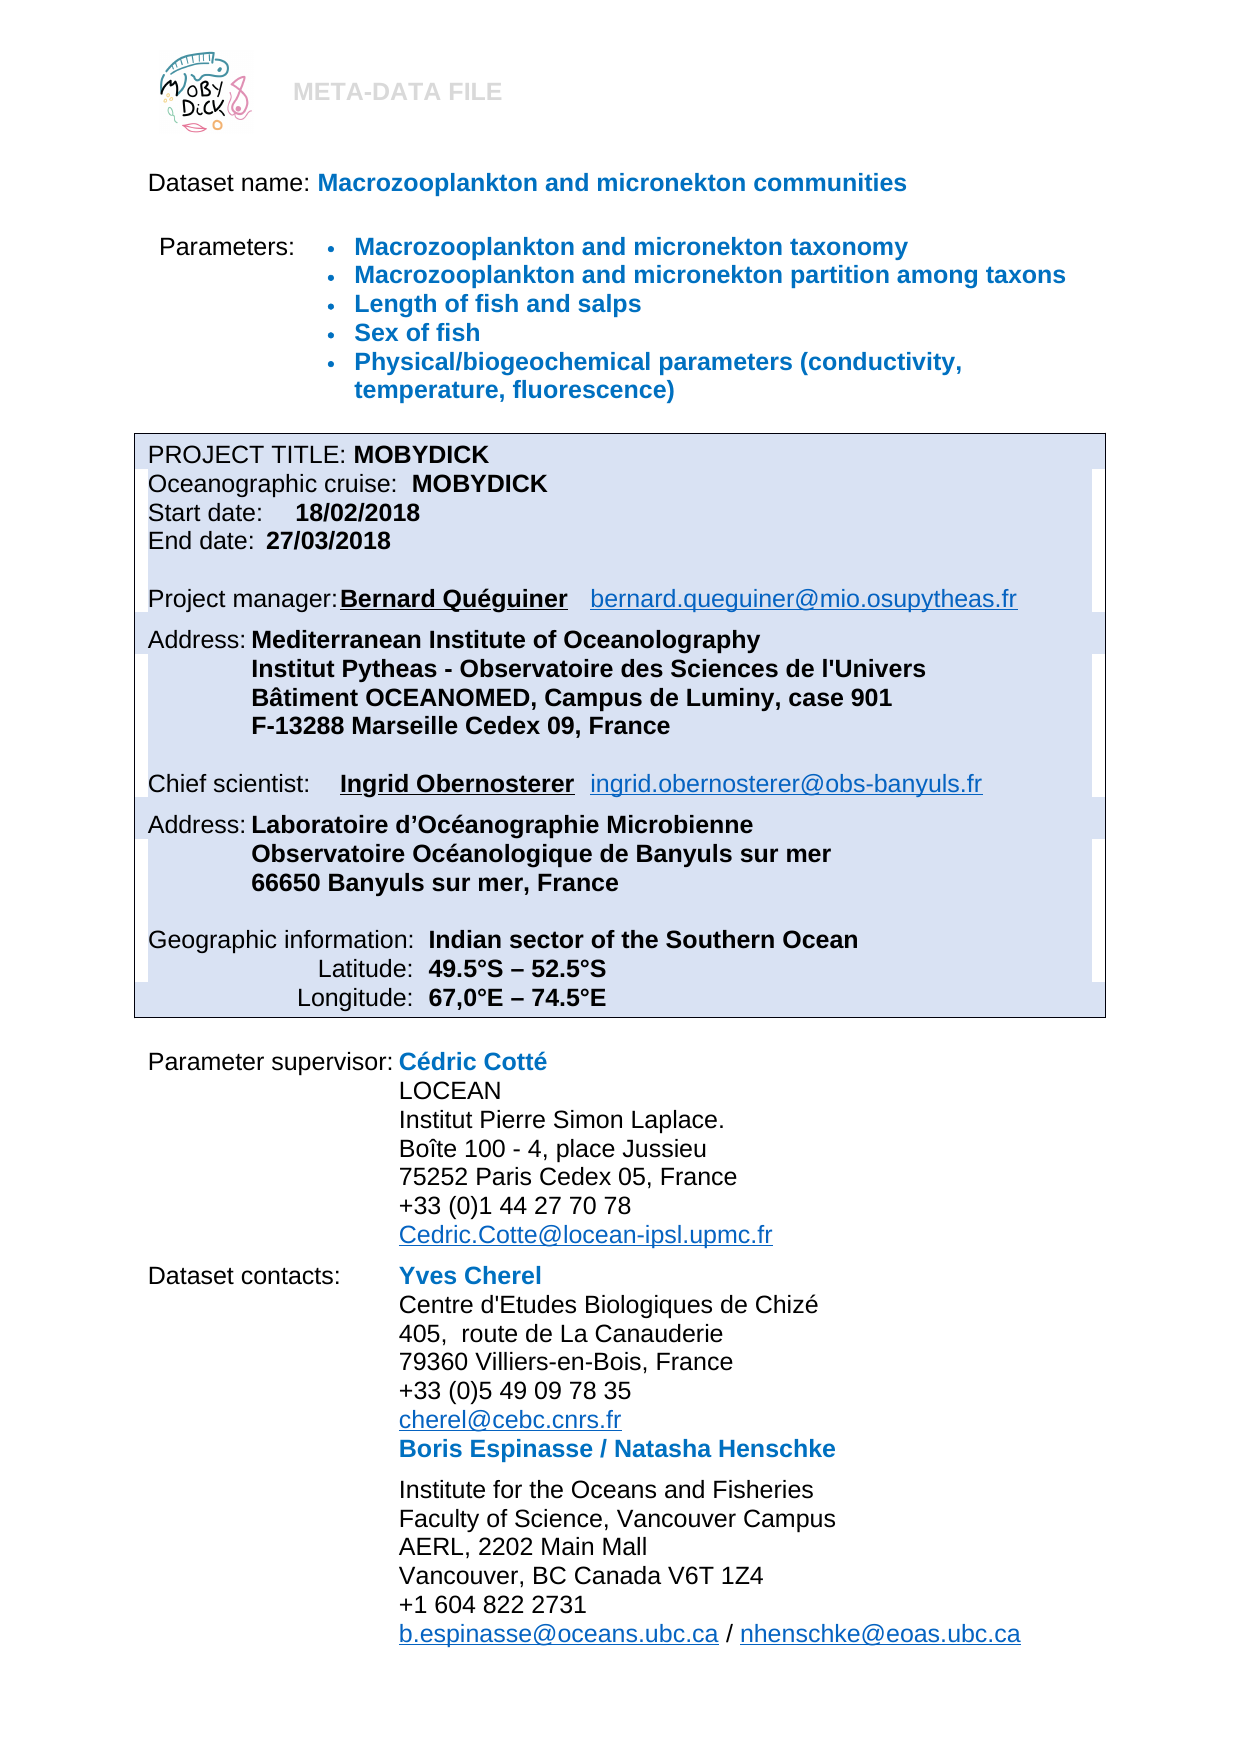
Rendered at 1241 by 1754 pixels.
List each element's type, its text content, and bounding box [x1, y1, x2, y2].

text F-13288 Marseille Cedex 09, France [148, 711, 1092, 740]
text Latitude: 49.5°S – 52.5°S [148, 954, 1092, 975]
text Start date: 18/02/2018 [148, 497, 1092, 526]
text Geographic information: Indian sector of the Southern Ocean [148, 925, 1092, 954]
text +1 604 822 2731 [399, 1590, 1092, 1618]
text Parameter supervisor: Cédric Cotté [148, 1047, 1092, 1076]
text Centre d'Etudes Biologiques de Chizé [399, 1290, 1092, 1318]
text +33 (0)5 49 09 78 35 [399, 1376, 1092, 1405]
text 66650 Banyuls sur mer, France [148, 867, 1092, 896]
text Bâtiment OCEANOMED, Campus de Luminy, case 901 [148, 682, 1092, 711]
text 405, route de La Canauderie [399, 1318, 1092, 1347]
text Oceanographic cruise: MOBYDICK [148, 469, 1092, 497]
text Address: Mediterranean Institute of Oceanolography [135, 618, 1105, 654]
text Boris Espinasse / Natasha Henschke [399, 1433, 1092, 1462]
text Institut Pytheas - Observatoire des Sciences de l'Univers [148, 654, 1092, 682]
text LOCEAN [399, 1076, 1092, 1105]
text cherel@cebc.cnrs.fr [399, 1405, 1092, 1433]
text Cedric.Cotte@locean-ipsl.upmc.fr [399, 1220, 1092, 1248]
text PROJECT TITLE: MOBYDICK [135, 434, 1105, 469]
text Dataset name: Macrozooplankton and micronekton communities [148, 168, 1092, 196]
text Project manager: Bernard Quéguiner bernard.queguiner@mio.osupytheas.fr [148, 584, 1092, 612]
text b.espinasse@oceans.ubc.ca / nhenschke@eoas.ubc.ca [399, 1618, 1092, 1647]
text Address: Laboratoire d’Océanographie Microbienne [135, 803, 1105, 839]
text Institute for the Oceans and Fisheries [399, 1475, 1092, 1503]
text 79360 Villiers-en-Bois, France [399, 1347, 1092, 1376]
table_header Parameters: [148, 225, 310, 404]
text Boîte 100 - 4, place Jussieu [399, 1133, 1092, 1162]
text Faculty of Science, Vancouver Campus [399, 1503, 1092, 1532]
text Vancouver, BC Canada V6T 1Z4 [399, 1561, 1092, 1590]
text AERL, 2202 Main Mall [399, 1532, 1092, 1561]
text Chief scientist: Ingrid Obernosterer ingrid.obernosterer@obs-banyuls.fr [148, 769, 1092, 797]
text 75252 Paris Cedex 05, France [399, 1162, 1092, 1191]
text Institut Pierre Simon Laplace. [399, 1105, 1092, 1133]
table_header Macrozooplankton and micronekton taxonomy Macrozooplankton and micronekton partition among taxons Length of fish and salps Sex of fish Physical/biogeochemical parameters (conductivity, temperature, fluorescence) [310, 225, 1107, 404]
text Longitude: 67,0°E – 74.5°E [135, 975, 1105, 1017]
text +33 (0)1 44 27 70 78 [399, 1191, 1092, 1220]
picture [158, 50, 254, 134]
text End date: 27/03/2018 [148, 526, 1092, 555]
text Dataset contacts: Yves Cherel [148, 1261, 1092, 1290]
text Observatoire Océanologique de Banyuls sur mer [148, 839, 1092, 867]
